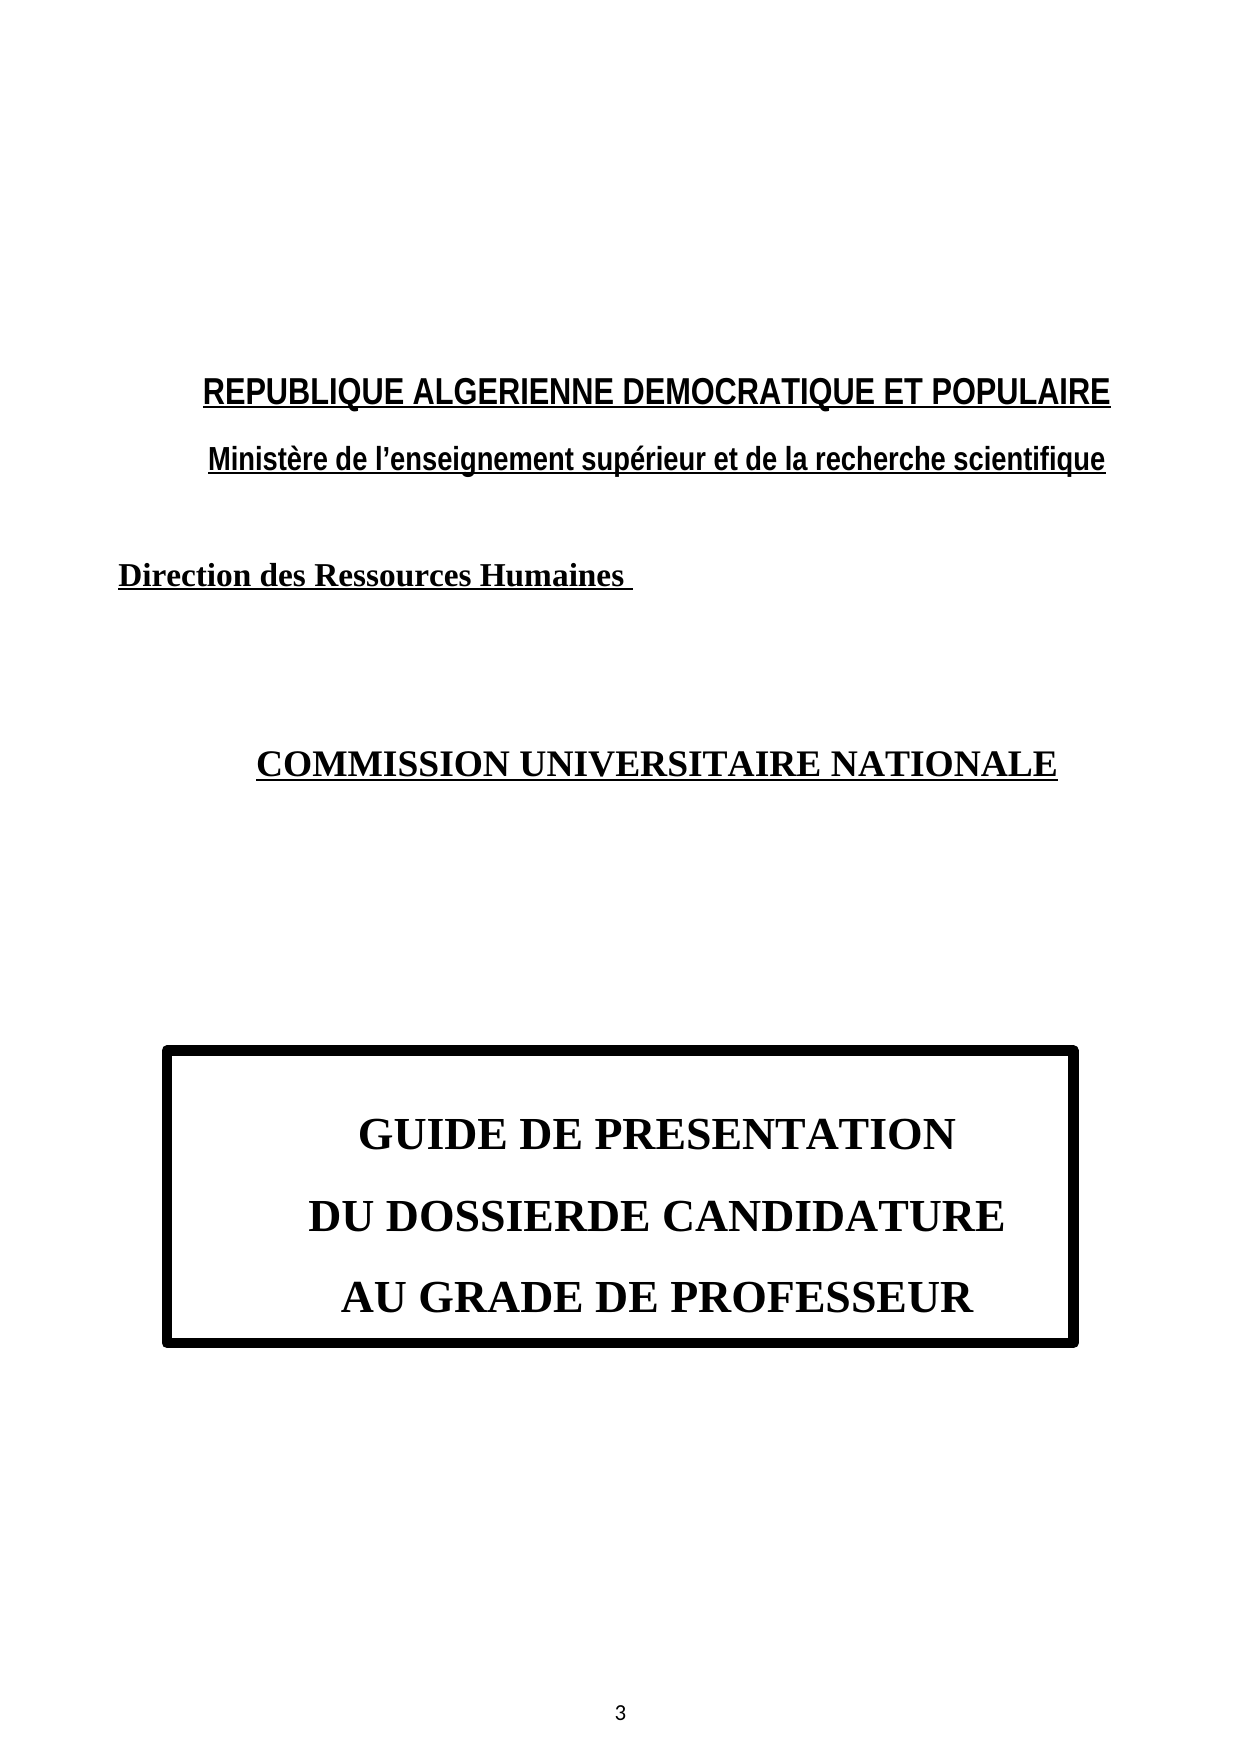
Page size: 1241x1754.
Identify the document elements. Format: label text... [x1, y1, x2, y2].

text AU GRADE DE PROFESSEUR [118, 1270, 1122, 1322]
text COMMISSION UNIVERSITAIRE NATIONALE [118, 741, 1122, 784]
text Ministère de l’enseignement supérieur et de la recherche scientifique [118, 439, 1122, 477]
text REPUBLIQUE ALGERIENNE DEMOCRATIQUE ET POPULAIRE [118, 369, 1122, 412]
text Direction des Ressources Humaines [118, 555, 1122, 593]
text DU DOSSIERDE CANDIDATURE [118, 1188, 1122, 1241]
text GUIDE DE PRESENTATION [118, 1107, 1122, 1160]
